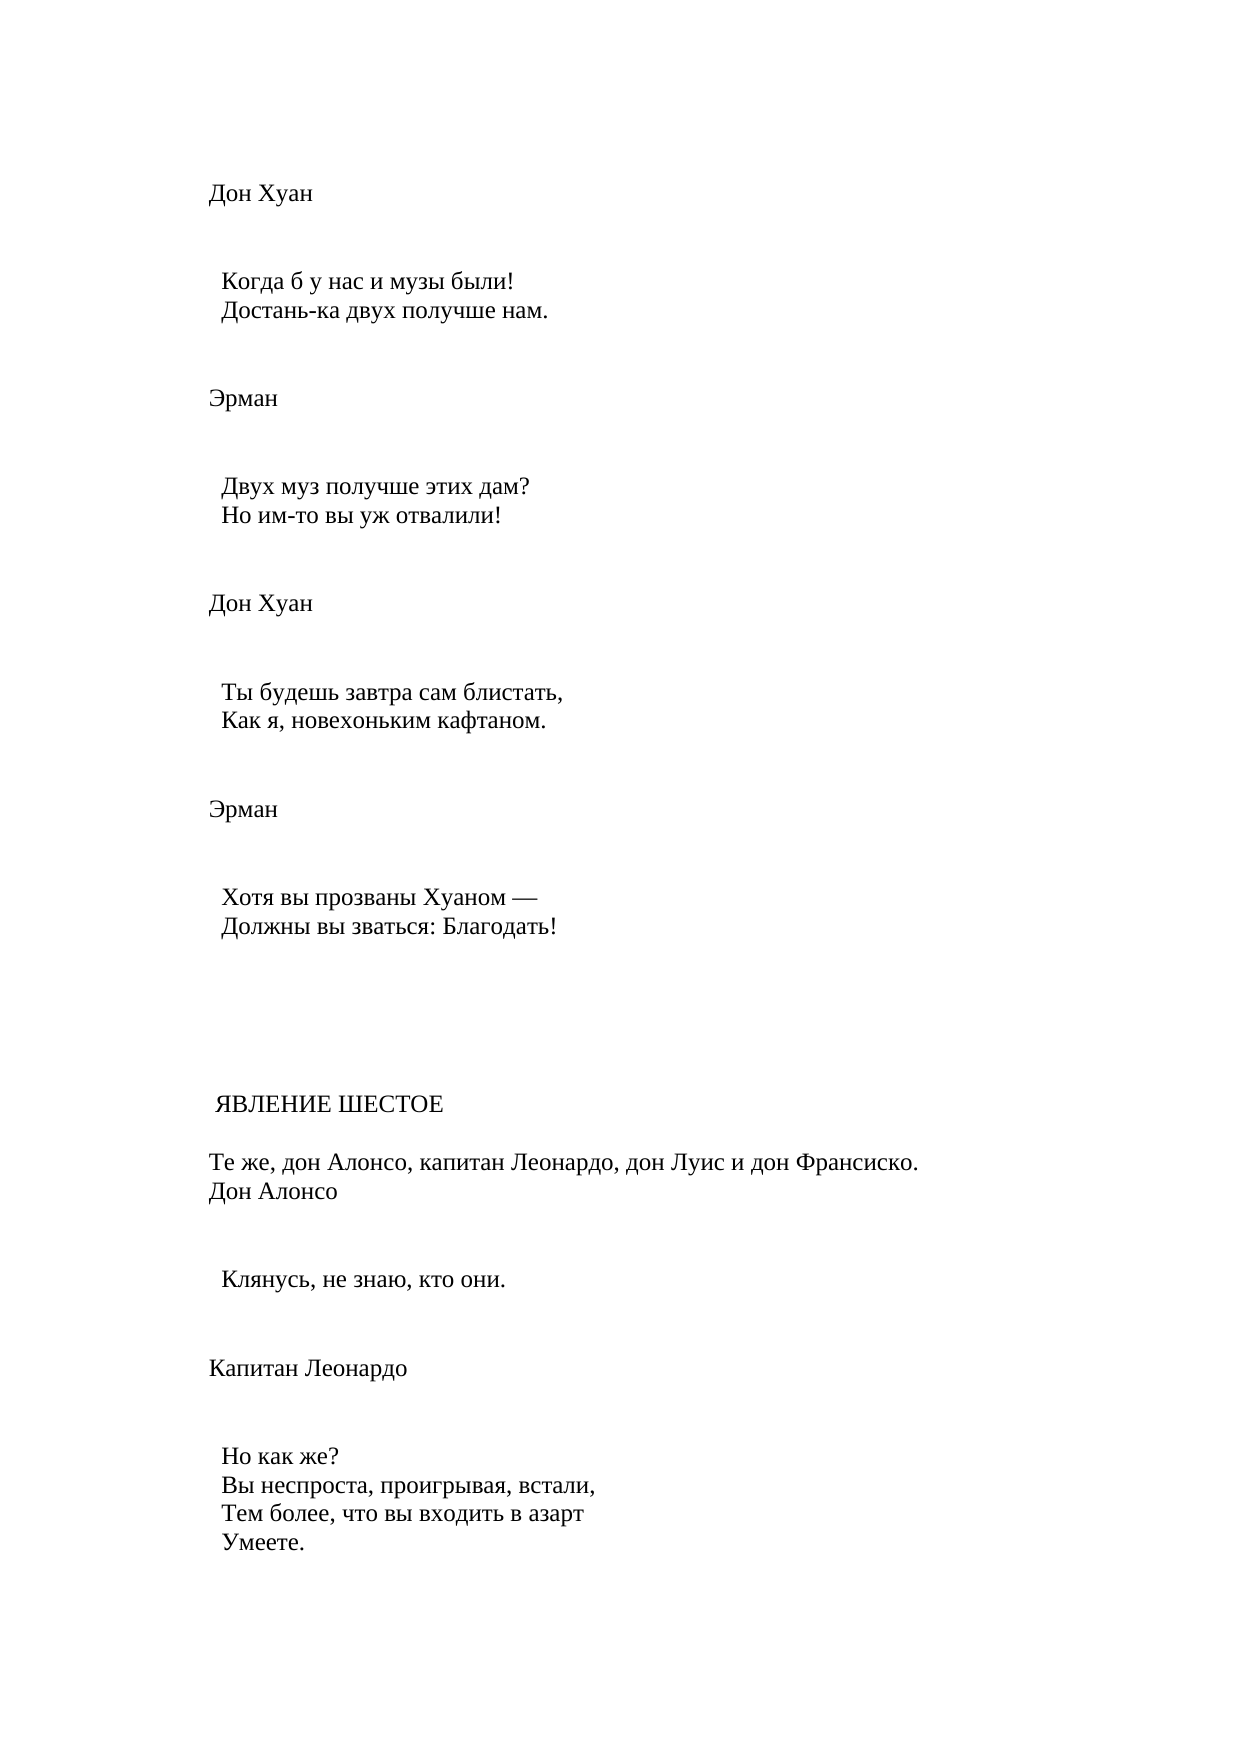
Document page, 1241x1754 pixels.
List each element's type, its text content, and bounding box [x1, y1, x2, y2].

text Достань-ка двух получше нам. [177, 295, 1152, 323]
text Те же, дон Алонсо, капитан Леонардо, дон Луис и дон Франсиско. [177, 1147, 1152, 1176]
text Вы неспроста, проигрывая, встали, [177, 1470, 1152, 1498]
text Когда б у нас и музы были! [177, 266, 1152, 295]
text Дон Алонсо [177, 1176, 1152, 1205]
text Капитан Леонардо [177, 1353, 1152, 1381]
text ЯВЛЕНИЕ ШЕСТОЕ [177, 1089, 1152, 1117]
text Должны вы зваться: Благодать! [177, 911, 1152, 940]
text Дон Хуан [177, 178, 1152, 206]
text Как я, новехоньким кафтаном. [177, 706, 1152, 734]
text Ты будешь завтра сам блистать, [177, 677, 1152, 706]
text Эрман [177, 383, 1152, 412]
text Дон Хуан [177, 588, 1152, 617]
text Тем более, что вы входить в азарт [177, 1498, 1152, 1527]
text Клянусь, не знаю, кто они. [177, 1264, 1152, 1293]
text Но как же? [177, 1441, 1152, 1470]
text Но им-то вы уж отвалили! [177, 500, 1152, 529]
text Эрман [177, 794, 1152, 823]
text Двух муз получше этих дам? [177, 471, 1152, 500]
text Хотя вы прозваны Хуаном — [177, 882, 1152, 911]
text Умеете. [177, 1527, 1152, 1556]
